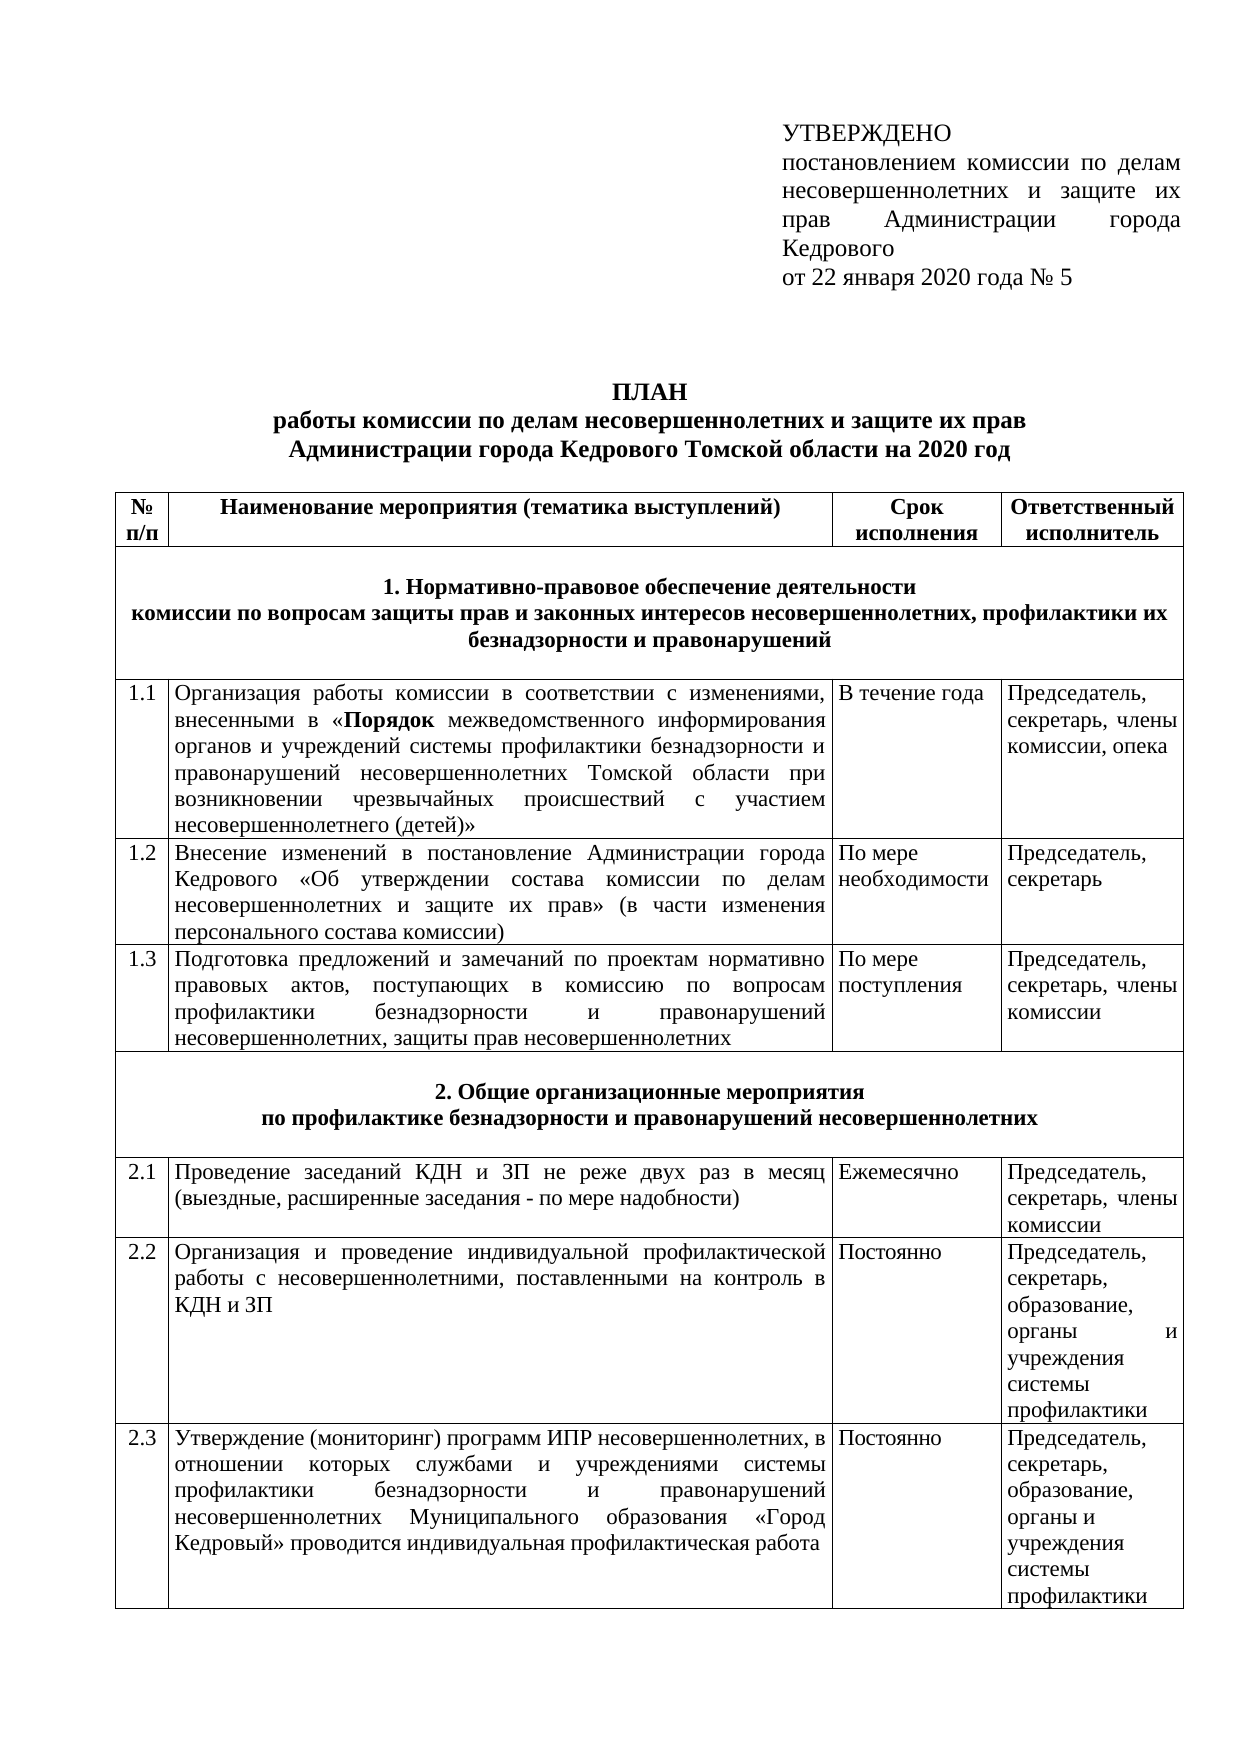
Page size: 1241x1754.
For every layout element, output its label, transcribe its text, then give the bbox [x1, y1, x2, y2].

table_cell По мере необходимости [833, 839, 1001, 944]
table_cell Подготовка предложений и замечаний по проектам нормативно правовых актов, поступающих в комиссию по вопросам профилактики безнадзорности и правонарушений несовершеннолетних, защиты прав несовершеннолетних [169, 945, 832, 1051]
table_header № п/п [116, 493, 168, 546]
table_cell Председатель, секретарь, члены комиссии [1002, 1158, 1183, 1237]
text постановлением комиссии по делам несовершеннолетних и защите их прав Администрации города Кедрового [782, 147, 1181, 262]
text работы комиссии по делам несовершеннолетних и защите их прав [118, 406, 1181, 434]
table_cell По мере поступления [833, 945, 1001, 1051]
table_cell Проведение заседаний КДН и ЗП не реже двух раз в месяц (выездные, расширенные заседания - по мере надобности) [169, 1158, 832, 1237]
table_cell Председатель, секретарь, члены комиссии [1002, 945, 1183, 1051]
table_cell Ежемесячно [833, 1158, 1001, 1237]
text УТВЕРЖДЕНО [118, 118, 1181, 147]
table_cell Председатель, секретарь [1002, 839, 1183, 944]
table_cell 2.2 [116, 1238, 168, 1423]
table_cell Председатель, секретарь, образование, органы и учреждения системы профилактики [1002, 1424, 1183, 1608]
table_cell 2. Общие организационные мероприятия по профилактике безнадзорности и правонарушений несовершеннолетних [116, 1052, 1183, 1157]
table_cell 1. Нормативно-правовое обеспечение деятельности комиссии по вопросам защиты прав и законных интересов несовершеннолетних, профилактики их безнадзорности и правонарушений [116, 547, 1183, 678]
table_cell Организация работы комиссии в соответствии с изменениями, внесенными в «Порядок межведомственного информирования органов и учреждений системы профилактики безнадзорности и правонарушений несовершеннолетних Томской области при возникновении чрезвычайных происшествий с участием несовершеннолетнего (детей)» [169, 680, 832, 838]
table_cell Председатель, секретарь, образование, органы и учреждения системы профилактики [1002, 1238, 1183, 1423]
table_cell Внесение изменений в постановление Администрации города Кедрового «Об утверждении состава комиссии по делам несовершеннолетних и защите их прав» (в части изменения персонального состава комиссии) [169, 839, 832, 944]
table_cell 2.1 [116, 1158, 168, 1237]
table_header Срок исполнения [833, 493, 1001, 546]
table_cell Организация и проведение индивидуальной профилактической работы с несовершеннолетними, поставленными на контроль в КДН и ЗП [169, 1238, 832, 1423]
table_cell 1.3 [116, 945, 168, 1051]
table_cell В течение года [833, 680, 1001, 838]
table_cell Постоянно [833, 1238, 1001, 1423]
table_cell 2.3 [116, 1424, 168, 1608]
table_cell 1.2 [116, 839, 168, 944]
table_header Ответственный исполнитель [1002, 493, 1183, 546]
table_cell Утверждение (мониторинг) программ ИПР несовершеннолетних, в отношении которых службами и учреждениями системы профилактики безнадзорности и правонарушений несовершеннолетних Муниципального образования «Город Кедровый» проводится индивидуальная профилактическая работа [169, 1424, 832, 1608]
text ПЛАН [118, 377, 1181, 406]
table_cell Председатель, секретарь, члены комиссии, опека [1002, 680, 1183, 838]
text Администрации города Кедрового Томской области на 2020 год [118, 434, 1181, 463]
table_header Наименование мероприятия (тематика выступлений) [169, 493, 832, 546]
table_cell Постоянно [833, 1424, 1001, 1608]
text от 22 января 2020 года № 5 [708, 262, 1181, 291]
table_cell 1.1 [116, 680, 168, 838]
